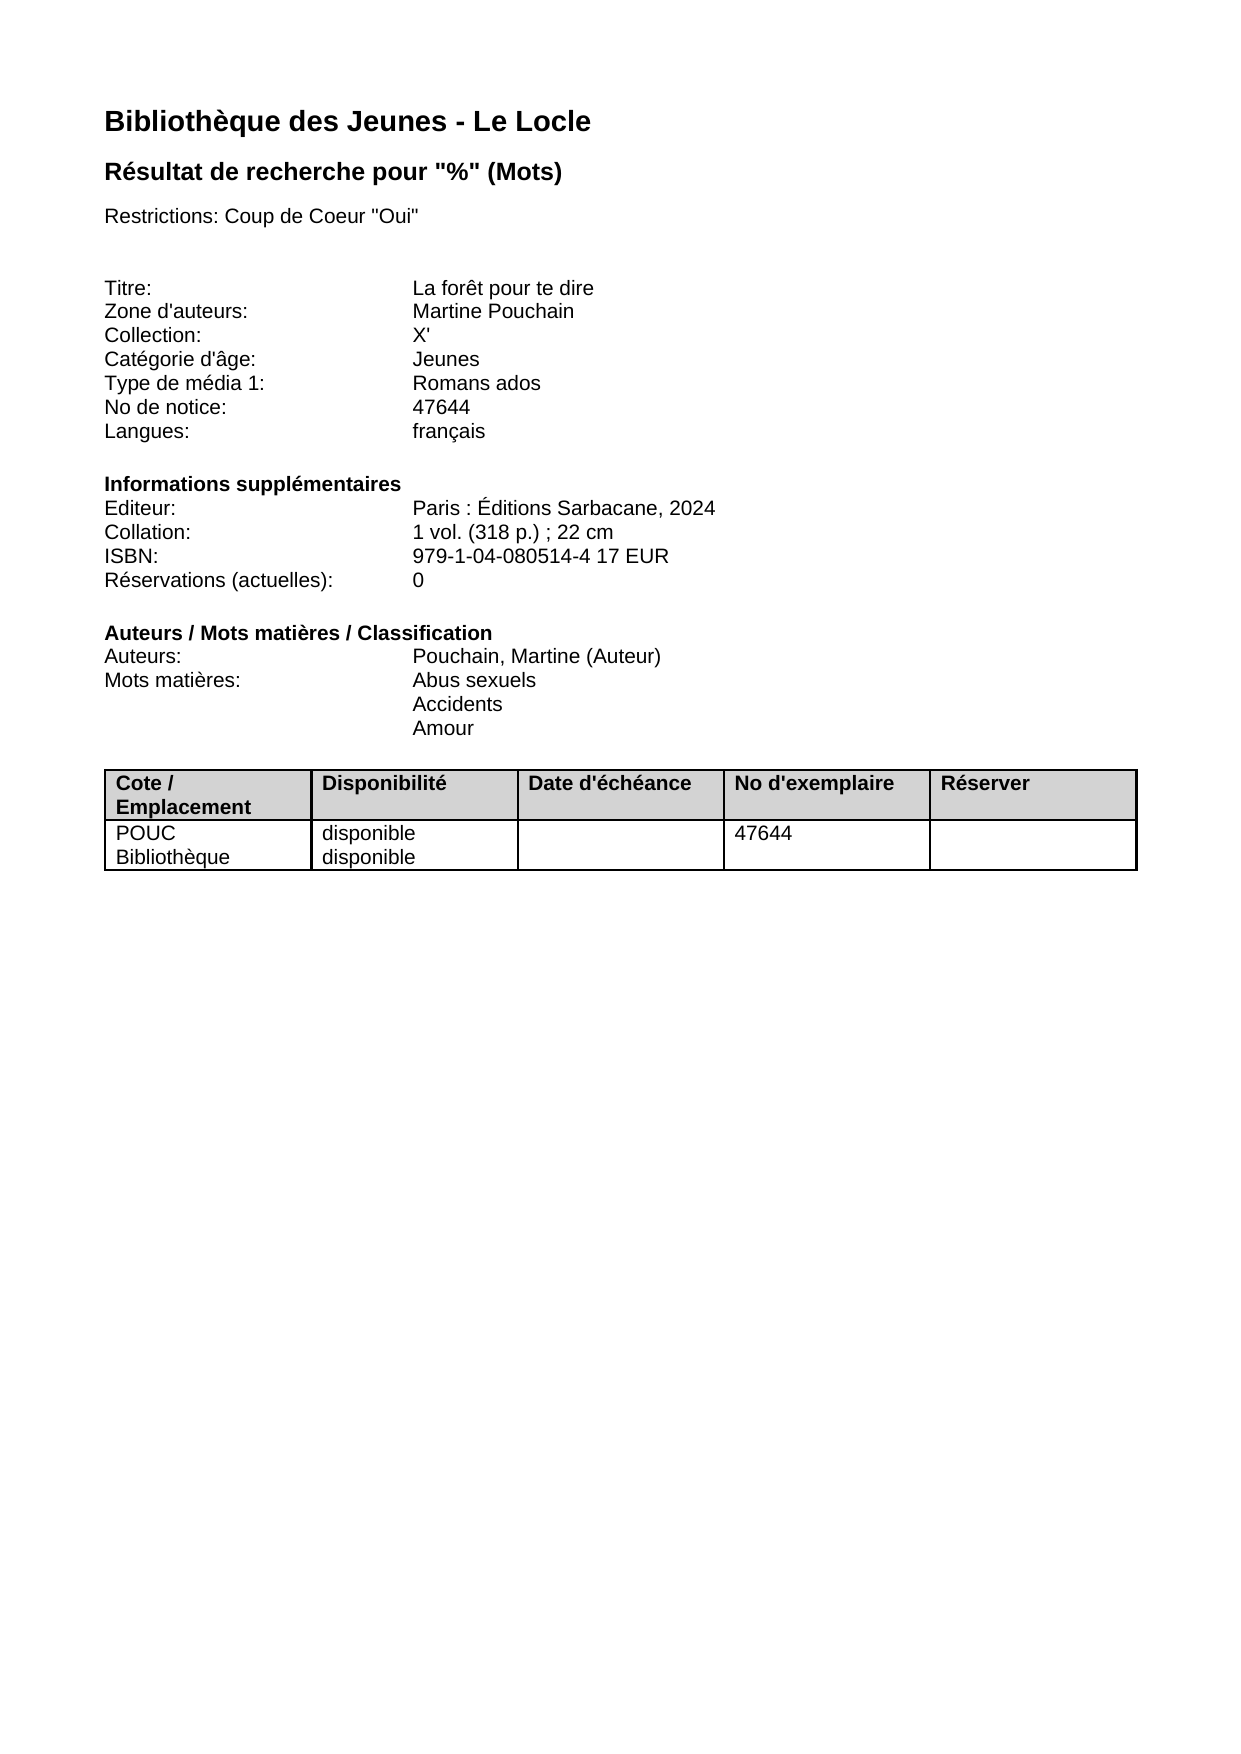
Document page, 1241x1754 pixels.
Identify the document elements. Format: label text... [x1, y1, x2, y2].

table_cell Collection: [104, 323, 412, 347]
table_cell Collation: [104, 520, 412, 544]
table_cell Auteurs: [104, 644, 412, 668]
table_cell Pouchain, Martine (Auteur) [413, 644, 1133, 668]
table_cell Jeunes [413, 347, 1133, 371]
table_cell français [413, 419, 1133, 443]
table_cell Type de média 1: [104, 371, 412, 395]
table_cell X' [413, 323, 1133, 347]
table_cell disponible disponible [313, 821, 517, 869]
table_cell [519, 821, 723, 869]
table_cell ISBN: [104, 544, 412, 568]
table_cell Editeur: [104, 496, 412, 520]
table_cell Zone d'auteurs: [104, 299, 412, 323]
table_cell Martine Pouchain [413, 299, 1133, 323]
table_cell Romans ados [413, 371, 1133, 395]
table_header La forêt pour te dire [413, 275, 1133, 299]
table_cell 47644 [725, 821, 929, 869]
table_header Cote / Emplacement [106, 771, 310, 819]
table_cell 0 [413, 568, 1133, 592]
table_header Réserver [931, 771, 1135, 819]
table_header Date d'échéance [519, 771, 723, 819]
table_cell Paris : Éditions Sarbacane, 2024 [413, 496, 1133, 520]
table_header Informations supplémentaires [104, 472, 1133, 496]
table_cell 979-1-04-080514-4 17 EUR [413, 544, 1133, 568]
table_header Disponibilité [313, 771, 517, 819]
table_header Titre: [104, 275, 412, 299]
table_cell [931, 821, 1135, 869]
table_cell No de notice: [104, 395, 412, 419]
table_cell Mots matières: [104, 668, 412, 740]
table_cell 47644 [413, 395, 1133, 419]
table_cell 1 vol. (318 p.) ; 22 cm [413, 520, 1133, 544]
text Résultat de recherche pour "%" (Mots) [104, 156, 1136, 185]
table_header No d'exemplaire [725, 771, 929, 819]
table_cell POUC Bibliothèque [106, 821, 310, 869]
text Bibliothèque des Jeunes - Le Locle [104, 104, 1136, 138]
table_cell Langues: [104, 419, 412, 443]
table_cell Réservations (actuelles): [104, 568, 412, 592]
table_cell Catégorie d'âge: [104, 347, 412, 371]
text Restrictions: Coup de Coeur "Oui" [104, 204, 1136, 228]
table_cell Abus sexuels Accidents Amour [413, 668, 1133, 740]
table_header Auteurs / Mots matières / Classification [104, 620, 1133, 644]
